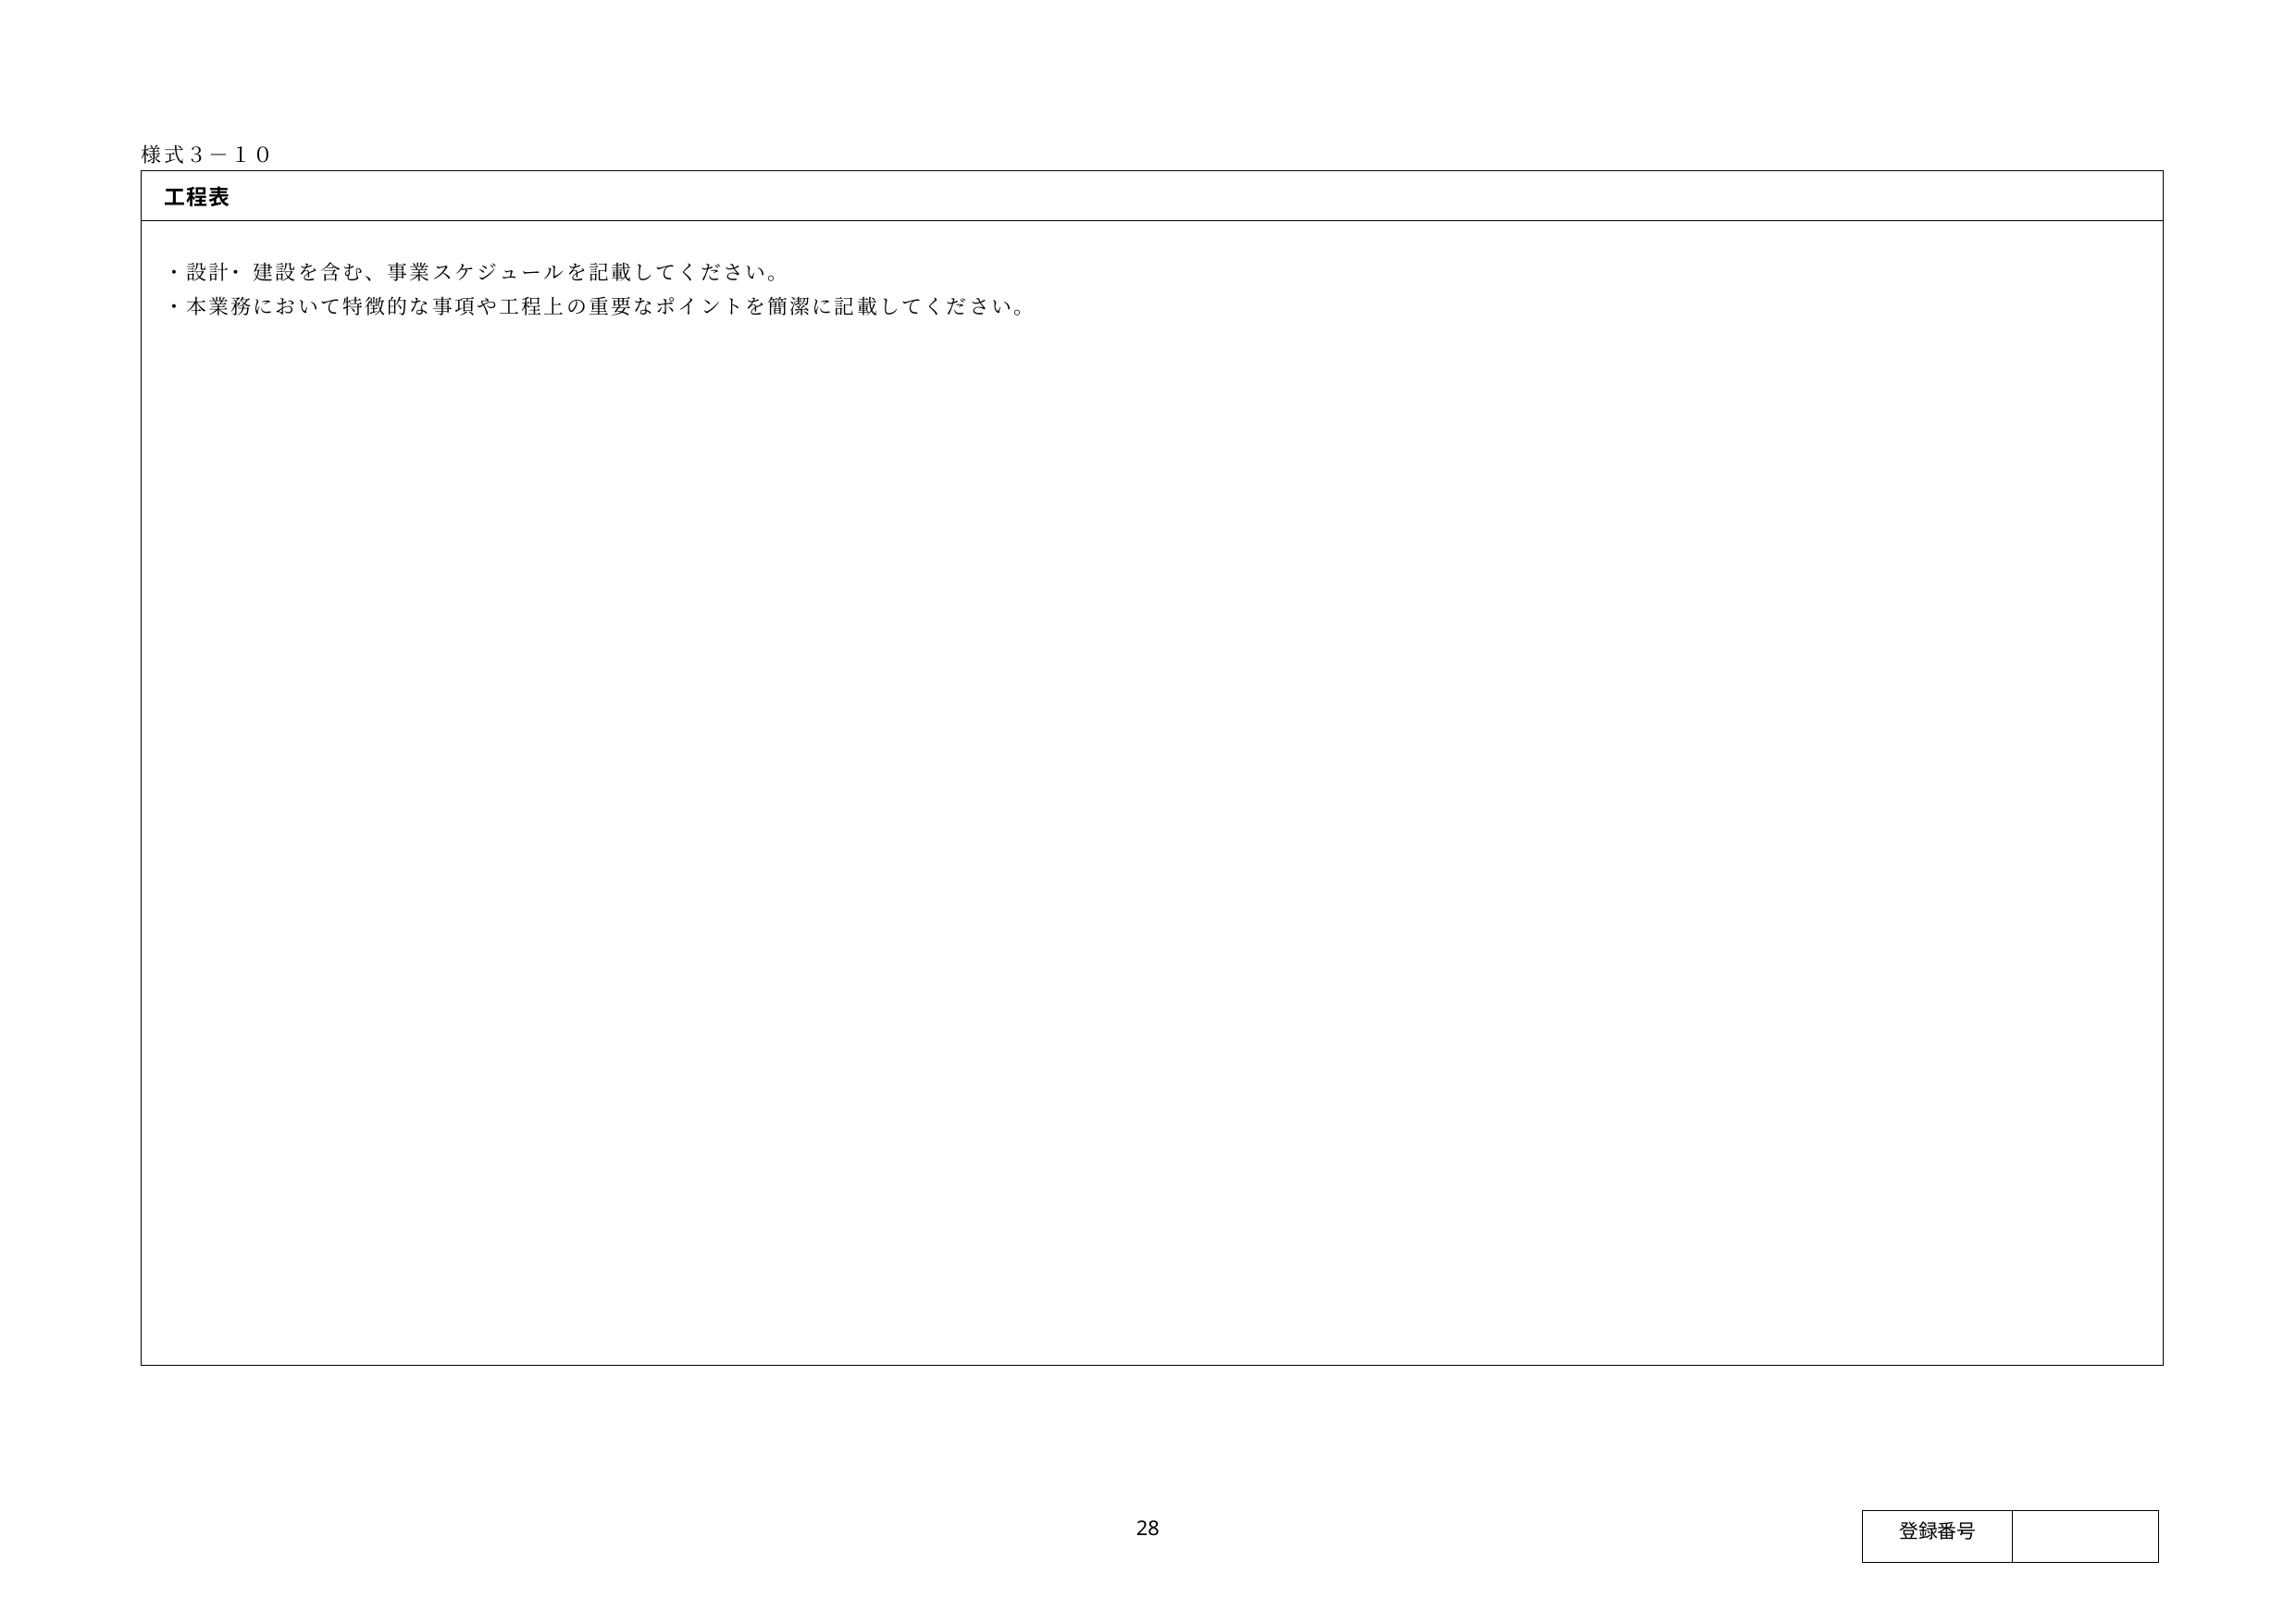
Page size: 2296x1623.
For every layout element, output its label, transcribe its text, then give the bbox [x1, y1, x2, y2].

table_cell ・設計･建設を含む、事業スケジュールを記載してください。 ・本業務において特徴的な事項や工程上の重要なポイントを簡潔に記載してください。 [142, 221, 2163, 1365]
subtitle 様式３－１０ [142, 137, 2154, 170]
table_header 工程表 [142, 171, 2163, 219]
